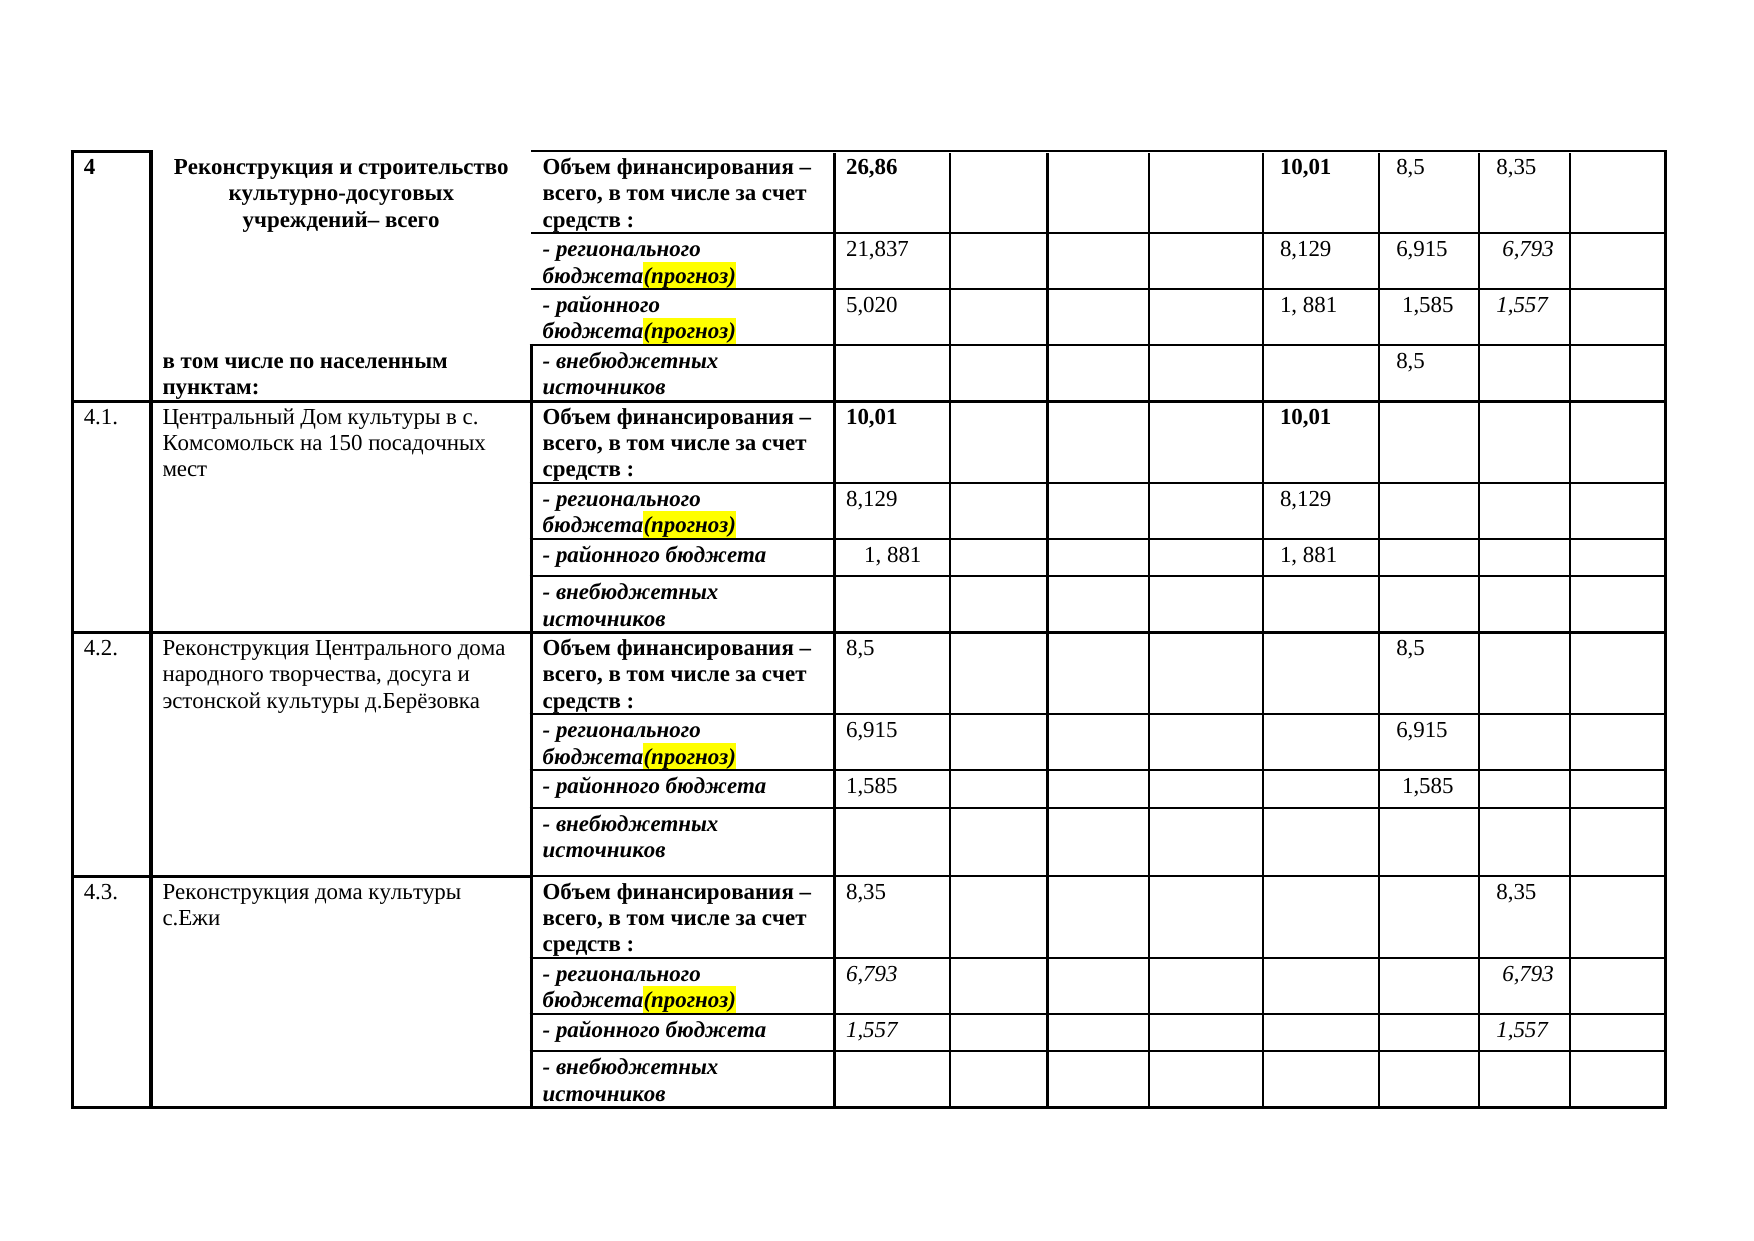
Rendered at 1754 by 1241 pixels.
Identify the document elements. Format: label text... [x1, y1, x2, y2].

table_cell [1571, 809, 1664, 875]
table_cell [1150, 877, 1262, 957]
table_cell [836, 577, 949, 631]
table_cell [1571, 484, 1664, 538]
table_cell [951, 290, 1046, 344]
table_cell [1264, 346, 1378, 400]
table_cell 10,01 [1263, 152, 1379, 232]
table_cell [1049, 577, 1148, 631]
table_cell 1,585 [1380, 290, 1478, 344]
table_cell 8,5 [836, 634, 949, 713]
table_cell Реконструкция и строительство культурно-досуговых учреждений– всего [153, 150, 531, 344]
table_cell [1049, 1015, 1148, 1050]
table_cell 1, 881 [1264, 290, 1378, 344]
table_cell 4 [74, 153, 149, 400]
table_cell [1480, 403, 1569, 482]
table_cell [836, 809, 949, 875]
table_cell [1264, 634, 1378, 713]
table_cell [1380, 1052, 1478, 1106]
table_cell [1571, 1052, 1664, 1106]
table_cell [1571, 1015, 1664, 1050]
table_cell Объем финансирования – всего, в том числе за счет средств : [533, 634, 833, 713]
table_cell [1480, 484, 1569, 538]
table_cell [1380, 1015, 1478, 1050]
table_cell [951, 346, 1046, 400]
table_cell - внебюджетных источников [533, 809, 833, 875]
table_cell - районного бюджета [533, 771, 833, 807]
table_cell 6,793 [1480, 959, 1569, 1013]
table_cell 1,557 [836, 1015, 949, 1050]
table_cell 4.1. [74, 403, 149, 631]
table_cell 8,129 [1264, 234, 1378, 288]
table_cell [1264, 809, 1378, 875]
table_cell 8,5 [1380, 634, 1478, 713]
table_cell 1, 881 [836, 540, 949, 575]
table_cell [1150, 715, 1262, 769]
table_cell [951, 715, 1046, 769]
table_cell [1480, 634, 1569, 713]
table_cell [1571, 715, 1664, 769]
table_cell [1150, 403, 1262, 482]
table_cell [951, 577, 1046, 631]
table_cell [1571, 540, 1664, 575]
table_cell 1,585 [836, 771, 949, 807]
table_cell 10,01 [1264, 403, 1378, 482]
table_cell 21,837 [836, 234, 949, 288]
table_cell 8,35 [836, 877, 949, 957]
table_cell 5,020 [836, 290, 949, 344]
table_cell [1571, 346, 1664, 400]
table_cell [1480, 577, 1569, 631]
table_cell 1,585 [1380, 771, 1478, 807]
table_cell [1049, 1052, 1148, 1106]
table_cell [950, 152, 1047, 232]
table_cell [1380, 577, 1478, 631]
table_cell [1049, 540, 1148, 575]
table_cell [1150, 540, 1262, 575]
table_cell [1149, 152, 1263, 232]
table_cell 6,793 [836, 959, 949, 1013]
table_cell Объем финансирования – всего, в том числе за счет средств : [531, 152, 834, 232]
table_cell [1150, 959, 1262, 1013]
table_cell 8,5 [1379, 152, 1479, 232]
table_cell - регионального бюджета(прогноз) [533, 484, 833, 538]
table_cell [1150, 1052, 1262, 1106]
table_cell [1150, 634, 1262, 713]
table_cell [1380, 959, 1478, 1013]
table_cell Реконструкция Центрального дома народного творчества, досуга и эстонской культуры д.Берёзовка [153, 634, 530, 875]
table_cell [1380, 540, 1478, 575]
table_cell [1380, 809, 1478, 875]
table_cell [1571, 234, 1664, 288]
table_cell [951, 771, 1046, 807]
table_cell 4.3. [74, 878, 149, 1106]
table_cell - районного бюджета(прогноз) [531, 290, 833, 344]
table_cell [1049, 346, 1148, 400]
table_cell [951, 809, 1046, 875]
table_cell [1264, 715, 1378, 769]
table_cell [1150, 771, 1262, 807]
table_cell [1049, 234, 1148, 288]
table_cell [951, 540, 1046, 575]
table_cell [1380, 877, 1478, 957]
table_cell [1380, 484, 1478, 538]
table_cell [1480, 715, 1569, 769]
table_cell [1380, 403, 1478, 482]
table_cell [951, 403, 1046, 482]
table_cell [1150, 484, 1262, 538]
table_cell 8,129 [1264, 484, 1378, 538]
table_cell [951, 484, 1046, 538]
table_cell [1150, 234, 1262, 288]
table_cell Центральный Дом культуры в с. Комсомольск на 150 посадочных мест [153, 403, 530, 631]
table_cell [1480, 540, 1569, 575]
table_cell [951, 1052, 1046, 1106]
table_cell 26,86 [835, 152, 950, 232]
table_cell [1571, 959, 1664, 1013]
table_cell 1,557 [1480, 290, 1569, 344]
table_cell [1150, 290, 1262, 344]
table_cell [951, 877, 1046, 957]
table_cell [1571, 403, 1664, 482]
table_cell [1264, 771, 1378, 807]
table_cell [1571, 290, 1664, 344]
table_cell 1, 881 [1264, 540, 1378, 575]
table_cell [1150, 577, 1262, 631]
table_cell [1049, 290, 1148, 344]
table_cell 6,915 [1380, 715, 1478, 769]
table_cell - регионального бюджета(прогноз) [533, 715, 833, 769]
table_cell [1571, 577, 1664, 631]
table_cell [1480, 809, 1569, 875]
table_cell [1480, 771, 1569, 807]
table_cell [533, 877, 833, 957]
table_cell [1480, 1052, 1569, 1106]
table_cell [1150, 346, 1262, 400]
table_cell 4.2. [74, 634, 149, 875]
table_cell 6,793 [1480, 234, 1569, 288]
table_cell - внебюджетных источников [533, 577, 833, 631]
table_cell 8,35 [1479, 152, 1570, 232]
table_cell [951, 234, 1046, 288]
table_cell [1049, 959, 1148, 1013]
table_cell 8,5 [1380, 346, 1478, 400]
table_cell [1571, 634, 1664, 713]
table_cell [1264, 959, 1378, 1013]
table_cell [836, 346, 949, 400]
table_cell [951, 634, 1046, 713]
table_cell [1049, 771, 1148, 807]
table_cell [1264, 1052, 1378, 1106]
table_cell [1049, 484, 1148, 538]
table_cell 6,915 [836, 715, 949, 769]
table_cell [1049, 403, 1148, 482]
table_cell [1150, 1015, 1262, 1050]
table_cell - районного бюджета [533, 1015, 833, 1050]
table_cell [1264, 877, 1378, 957]
table_cell 1,557 [1480, 1015, 1569, 1050]
table_cell - районного бюджета [533, 540, 833, 575]
table_cell Объем финансирования – всего, в том числе за счет средств : [533, 403, 833, 482]
table_cell [836, 1052, 949, 1106]
table_cell [951, 1015, 1046, 1050]
table_cell - внебюджетных источников [533, 1052, 833, 1106]
table_cell Реконструкция дома культуры с.Ежи [153, 878, 530, 1106]
table_cell - регионального бюджета(прогноз) [533, 959, 833, 1013]
table_cell [1150, 809, 1262, 875]
table_cell 8,129 [836, 484, 949, 538]
table_cell [951, 959, 1046, 1013]
table_cell [1049, 715, 1148, 769]
table_cell 10,01 [836, 403, 949, 482]
table_cell [1264, 577, 1378, 631]
table_cell 6,915 [1380, 234, 1478, 288]
table_cell - регионального бюджета(прогноз) [531, 234, 833, 288]
table_cell [1480, 346, 1569, 400]
table_cell [1048, 152, 1149, 232]
table_cell [1049, 877, 1148, 957]
table_cell [1049, 809, 1148, 875]
table_cell 8,35 [1480, 877, 1569, 957]
table_cell [1571, 877, 1664, 957]
table_cell в том числе по населенным пунктам: [153, 344, 530, 400]
table_cell [1571, 771, 1664, 807]
table_cell [1049, 634, 1148, 713]
table_cell [1264, 1015, 1378, 1050]
table_cell [1570, 152, 1664, 232]
table_cell - внебюджетных источников [533, 346, 833, 400]
